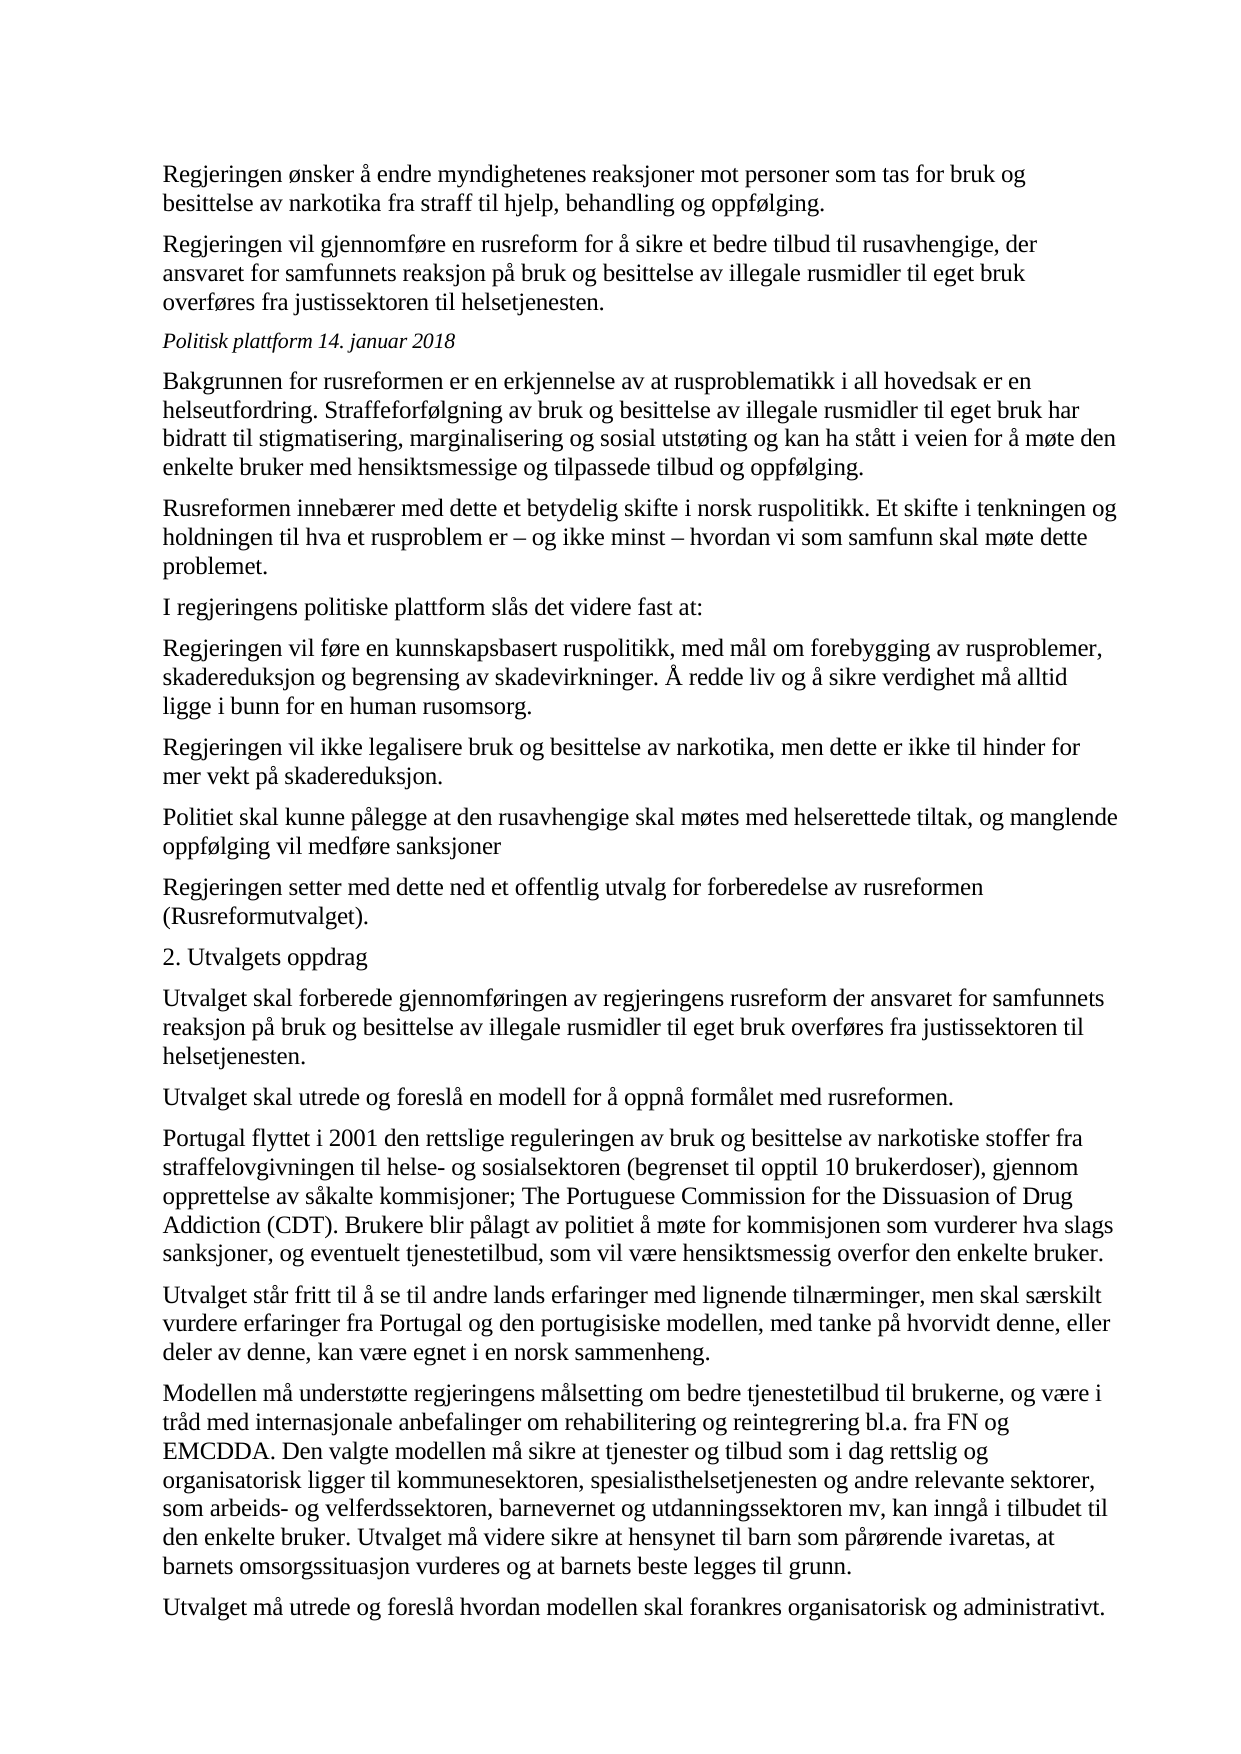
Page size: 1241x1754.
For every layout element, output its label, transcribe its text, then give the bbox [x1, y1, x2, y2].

text Utvalget står fritt til å se til andre lands erfaringer med lignende tilnærminger, men skal særskilt vurdere erfaringer fra Portugal og den portugisiske modellen, med tanke på hvorvidt denne, eller deler av denne, kan være egnet i en norsk sammenheng. [162, 1280, 1119, 1366]
text Portugal flyttet i 2001 den rettslige reguleringen av bruk og besittelse av narkotiske stoffer fra straffelovgivningen til helse- og sosialsektoren (begrenset til opptil 10 brukerdoser), gjennom opprettelse av såkalte kommisjoner; The Portuguese Commission for the Dissuasion of Drug Addiction (CDT). Brukere blir pålagt av politiet å møte for kommisjonen som vurderer hva slags sanksjoner, og eventuelt tjenestetilbud, som vil være hensiktsmessig overfor den enkelte bruker. [162, 1123, 1119, 1267]
text Rusreformen innebærer med dette et betydelig skifte i norsk ruspolitikk. Et skifte i tenkningen og holdningen til hva et rusproblem er – og ikke minst – hvordan vi som samfunn skal møte dette problemet. [162, 493, 1119, 580]
text Regjeringen setter med dette ned et offentlig utvalg for forberedelse av rusreformen (Rusreformutvalget). [162, 872, 1119, 930]
text Regjeringen vil ikke legalisere bruk og besittelse av narkotika, men dette er ikke til hinder for mer vekt på skadereduksjon. [162, 732, 1119, 790]
text Utvalget skal utrede og foreslå en modell for å oppnå formålet med rusreformen. [162, 1082, 1119, 1111]
text Bakgrunnen for rusreformen er en erkjennelse av at rusproblematikk i all hovedsak er en helseutfordring. Straffeforfølgning av bruk og besittelse av illegale rusmidler til eget bruk har bidratt til stigmatisering, marginalisering og sosial utstøting og kan ha stått i veien for å møte den enkelte bruker med hensiktsmessige og tilpassede tilbud og oppfølging. [162, 366, 1119, 481]
text Politiet skal kunne pålegge at den rusavhengige skal møtes med helserettede tiltak, og manglende oppfølging vil medføre sanksjoner [162, 802, 1119, 860]
text Regjeringen ønsker å endre myndighetenes reaksjoner mot personer som tas for bruk og besittelse av narkotika fra straff til hjelp, behandling og oppfølging. [162, 159, 1119, 217]
text 2. Utvalgets oppdrag [162, 942, 1119, 971]
text I regjeringens politiske plattform slås det videre fast at: [162, 592, 1119, 621]
text Regjeringen vil føre en kunnskapsbasert ruspolitikk, med mål om forebygging av rusproblemer, skadereduksjon og begrensing av skadevirkninger. Å redde liv og å sikre verdighet må alltid ligge i bunn for en human rusomsorg. [162, 633, 1119, 720]
text Utvalget skal forberede gjennomføringen av regjeringens rusreform der ansvaret for samfunnets reaksjon på bruk og besittelse av illegale rusmidler til eget bruk overføres fra justissektoren til helsetjenesten. [162, 983, 1119, 1070]
text Regjeringen vil gjennomføre en rusreform for å sikre et bedre tilbud til rusavhengige, der ansvaret for samfunnets reaksjon på bruk og besittelse av illegale rusmidler til eget bruk overføres fra justissektoren til helsetjenesten. [162, 229, 1119, 316]
text Politisk plattform 14. januar 2018 [162, 328, 1119, 353]
text Modellen må understøtte regjeringens målsetting om bedre tjenestetilbud til brukerne, og være i tråd med internasjonale anbefalinger om rehabilitering og reintegrering bl.a. fra FN og EMCDDA. Den valgte modellen må sikre at tjenester og tilbud som i dag rettslig og organisatorisk ligger til kommunesektoren, spesialisthelsetjenesten og andre relevante sektorer, som arbeids- og velferdssektoren, barnevernet og utdanningssektoren mv, kan inngå i tilbudet til den enkelte bruker. Utvalget må videre sikre at hensynet til barn som pårørende ivaretas, at barnets omsorgssituasjon vurderes og at barnets beste legges til grunn. [162, 1378, 1119, 1580]
text Utvalget må utrede og foreslå hvordan modellen skal forankres organisatorisk og administrativt. [162, 1592, 1119, 1621]
